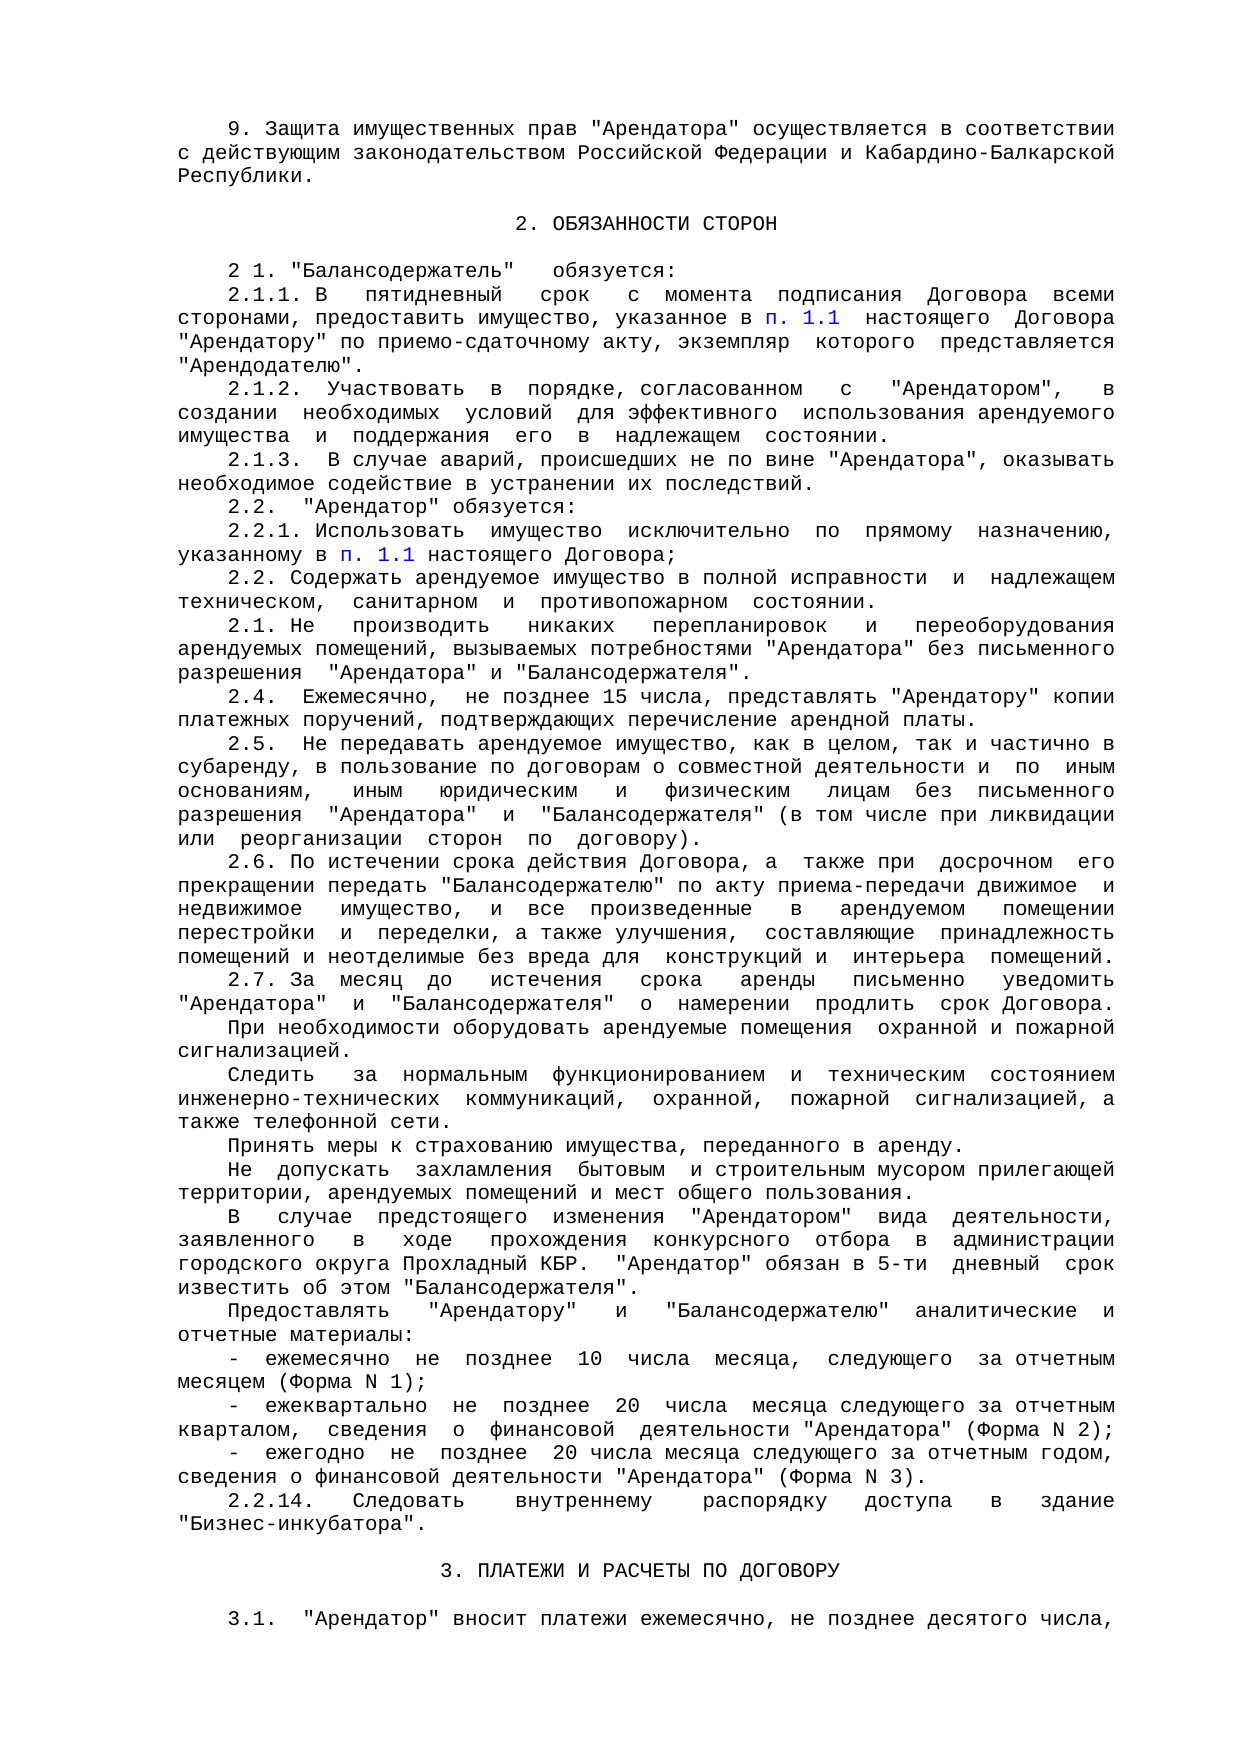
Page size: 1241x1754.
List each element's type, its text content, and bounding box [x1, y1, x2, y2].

text 2.2.1. Использовать имущество исключительно по прямому назначению, [177, 520, 1152, 544]
text Предоставлять "Арендатору" и "Балансодержателю" аналитические и [177, 1300, 1152, 1324]
text создании необходимых условий для эффективного использования арендуемого [177, 402, 1152, 426]
text - ежеквартально не позднее 20 числа месяца следующего за отчетным [177, 1395, 1152, 1419]
text месяцем (Форма N 1); [177, 1371, 1152, 1395]
text кварталом, сведения о финансовой деятельности "Арендатора" (Форма N 2); [177, 1419, 1152, 1442]
text 2.1.2. Участвовать в порядке, согласованном с "Арендатором", в [177, 378, 1152, 402]
text "Арендатора" и "Балансодержателя" о намерении продлить срок Договора. [177, 993, 1152, 1017]
text техническом, санитарном и противопожарном состоянии. [177, 591, 1152, 615]
text Принять меры к страхованию имущества, переданного в аренду. [177, 1135, 1152, 1158]
text 3. ПЛАТЕЖИ И РАСЧЕТЫ ПО ДОГОВОРУ [177, 1561, 1152, 1584]
text 2.1.1. В пятидневный срок с момента подписания Договора всеми [177, 284, 1152, 307]
text "Бизнес-инкубатора". [177, 1513, 1152, 1537]
text разрешения "Арендатора" и "Балансодержателя" (в том числе при ликвидации [177, 804, 1152, 827]
text городского округа Прохладный КБР. "Арендатор" обязан в 5-ти дневный срок [177, 1253, 1152, 1277]
text прекращении передать "Балансодержателю" по акту приема-передачи движимое и [177, 875, 1152, 898]
text с действующим законодательством Российской Федерации и Кабардино-Балкарской [177, 142, 1152, 165]
text 2. ОБЯЗАННОСТИ СТОРОН [177, 213, 1152, 236]
text 2 1. "Балансодержатель" обязуется: [177, 260, 1152, 284]
text сторонами, предоставить имущество, указанное в п. 1.1 настоящего Договора [177, 307, 1152, 331]
text основаниям, иным юридическим и физическим лицам без письменного [177, 780, 1152, 804]
text 2.6. По истечении срока действия Договора, а также при досрочном его [177, 851, 1152, 875]
text известить об этом "Балансодержателя". [177, 1277, 1152, 1300]
text также телефонной сети. [177, 1111, 1152, 1135]
text платежных поручений, подтверждающих перечисление арендной платы. [177, 709, 1152, 733]
text "Арендатору" по приемо-сдаточному акту, экземпляр которого представляется [177, 331, 1152, 354]
text Следить за нормальным функционированием и техническим состоянием [177, 1064, 1152, 1088]
text разрешения "Арендатора" и "Балансодержателя". [177, 662, 1152, 686]
text 2.2. Содержать арендуемое имущество в полной исправности и надлежащем [177, 567, 1152, 591]
text - ежемесячно не позднее 10 числа месяца, следующего за отчетным [177, 1348, 1152, 1371]
text имущества и поддержания его в надлежащем состоянии. [177, 426, 1152, 449]
text 2.5. Не передавать арендуемое имущество, как в целом, так и частично в [177, 733, 1152, 757]
text 3.1. "Арендатор" вносит платежи ежемесячно, не позднее десятого числа, [177, 1608, 1152, 1631]
text перестройки и переделки, а также улучшения, составляющие принадлежность [177, 922, 1152, 946]
text 2.1. Не производить никаких перепланировок и переоборудования [177, 615, 1152, 638]
text В случае предстоящего изменения "Арендатором" вида деятельности, [177, 1206, 1152, 1229]
text Республики. [177, 165, 1152, 189]
text инженерно-технических коммуникаций, охранной, пожарной сигнализацией, а [177, 1088, 1152, 1111]
text сигнализацией. [177, 1040, 1152, 1064]
text "Арендодателю". [177, 354, 1152, 378]
text арендуемых помещений, вызываемых потребностями "Арендатора" без письменного [177, 638, 1152, 662]
text 2.7. За месяц до истечения срока аренды письменно уведомить [177, 969, 1152, 993]
text отчетные материалы: [177, 1324, 1152, 1348]
text - ежегодно не позднее 20 числа месяца следующего за отчетным годом, [177, 1442, 1152, 1466]
text При необходимости оборудовать арендуемые помещения охранной и пожарной [177, 1017, 1152, 1040]
text 2.4. Ежемесячно, не позднее 15 числа, представлять "Арендатору" копии [177, 686, 1152, 709]
text или реорганизации сторон по договору). [177, 827, 1152, 851]
text 2.2.14. Следовать внутреннему распорядку доступа в здание [177, 1489, 1152, 1513]
text Не допускать захламления бытовым и строительным мусором прилегающей [177, 1158, 1152, 1182]
text недвижимое имущество, и все произведенные в арендуемом помещении [177, 898, 1152, 922]
text 9. Защита имущественных прав "Арендатора" осуществляется в соответствии [177, 118, 1152, 142]
text сведения о финансовой деятельности "Арендатора" (Форма N 3). [177, 1466, 1152, 1489]
text территории, арендуемых помещений и мест общего пользования. [177, 1182, 1152, 1206]
text указанному в п. 1.1 настоящего Договора; [177, 544, 1152, 567]
text заявленного в ходе прохождения конкурсного отбора в администрации [177, 1229, 1152, 1253]
text 2.1.3. В случае аварий, происшедших не по вине "Арендатора", оказывать [177, 449, 1152, 473]
text необходимое содействие в устранении их последствий. [177, 473, 1152, 496]
text 2.2. "Арендатор" обязуется: [177, 496, 1152, 520]
text помещений и неотделимые без вреда для конструкций и интерьера помещений. [177, 946, 1152, 969]
text субаренду, в пользование по договорам о совместной деятельности и по иным [177, 757, 1152, 780]
